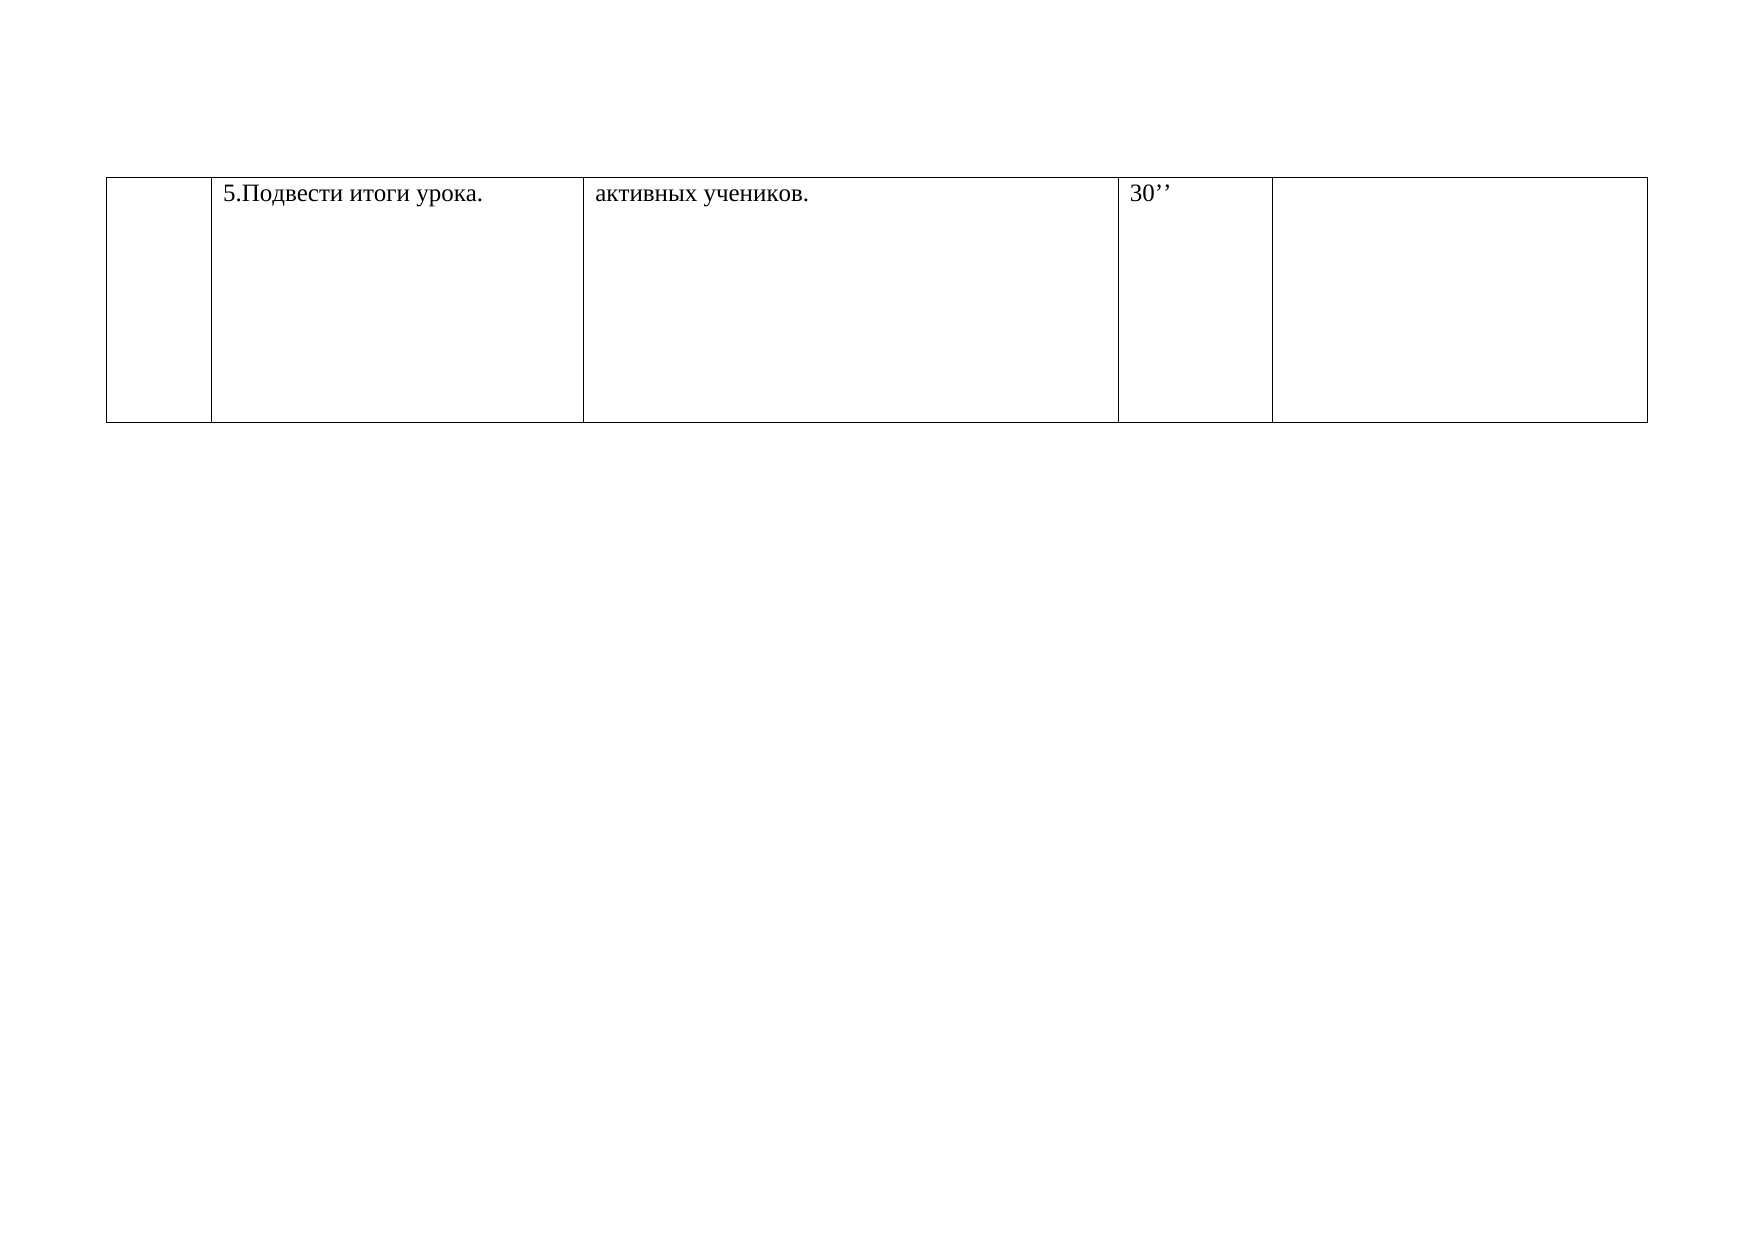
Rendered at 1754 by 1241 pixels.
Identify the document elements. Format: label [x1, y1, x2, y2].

table_cell [584, 178, 1118, 422]
table_cell [107, 178, 211, 422]
table_cell [1273, 178, 1647, 422]
table_cell [1119, 178, 1272, 422]
table_cell [212, 178, 583, 422]
